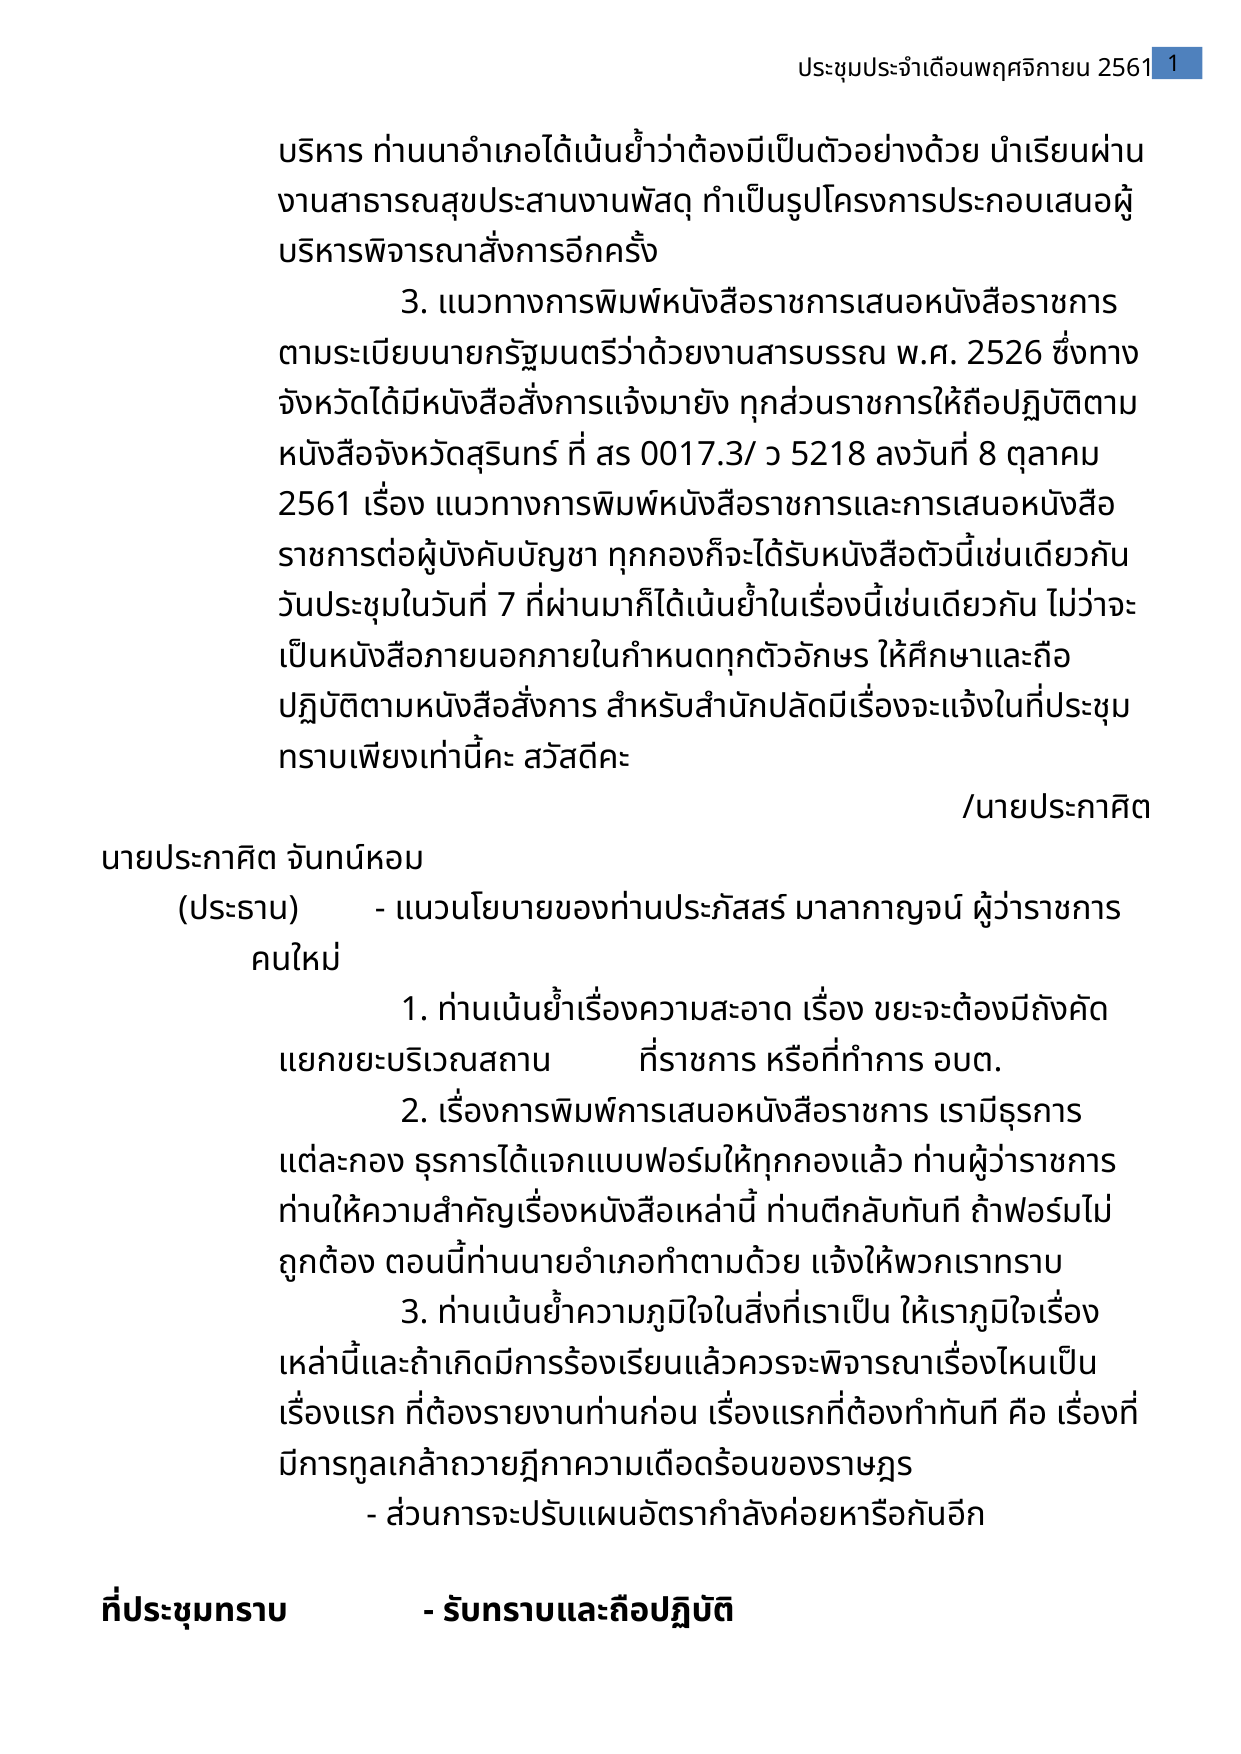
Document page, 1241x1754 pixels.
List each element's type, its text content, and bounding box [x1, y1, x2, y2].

text 2. เรื่องการพิมพ์การเสนอหนังสือราชการ เรามีธุรการแต่ละกอง ธุรการได้แจกแบบฟอร์มให้ทุกกองแล้ว ท่านผู้ว่าราชการ ท่านให้ความสำคัญเรื่องหนังสือเหล่านี้ ท่านตีกลับทันที ถ้าฟอร์มไม่ถูกต้อง ตอนนี้ท่านนายอำเภอทำตามด้วย แจ้งให้พวกเราทราบ [128, 1086, 1152, 1288]
text 1. ท่านเน้นย้ำเรื่องความสะอาด เรื่อง ขยะจะต้องมีถังคัดแยกขยะบริเวณสถาน ที่ราชการ หรือที่ทำการ อบต. [128, 985, 1152, 1086]
text /นายประกาศิต [100, 783, 1152, 834]
text 3. ท่านเน้นย้ำความภูมิใจในสิ่งที่เราเป็น ให้เราภูมิใจเรื่องเหล่านี้และถ้าเกิดมีการร้องเรียนแล้วควรจะพิจารณาเรื่องไหนเป็นเรื่องแรก ที่ต้องรายงานท่านก่อน เรื่องแรกที่ต้องทำทันที คือ เรื่องที่มีการทูลเกล้าถวายฎีกาความเดือดร้อนของราษฎร [100, 1288, 1152, 1490]
text ที่ประชุมทราบ - รับทราบและถือปฏิบัติ [100, 1586, 1152, 1637]
text (ประธาน) - แนวนโยบายของท่านประภัสสร์ มาลากาญจน์ ผู้ว่าราชการคนใหม่ [100, 884, 1152, 985]
text - ส่วนการจะปรับแผนอัตรากำลังค่อยหารือกันอีก [100, 1490, 1152, 1541]
text 3. แนวทางการพิมพ์หนังสือราชการเสนอหนังสือราชการตามระเบียบนายกรัฐมนตรีว่าด้วยงานสารบรรณ พ.ศ. 2526 ซึ่งทางจังหวัดได้มีหนังสือสั่งการแจ้งมายัง ทุกส่วนราชการให้ถือปฏิบัติตามหนังสือจังหวัดสุรินทร์ ที่ สร 0017.3/ ว 5218 ลงวันที่ 8 ตุลาคม 2561 เรื่อง แนวทางการพิมพ์หนังสือราชการและการเสนอหนังสือราชการต่อผู้บังคับบัญชา ทุกกองก็จะได้รับหนังสือตัวนี้เช่นเดียวกัน วันประชุมในวันที่ 7 ที่ผ่านมาก็ได้เน้นย้ำในเรื่องนี้เช่นเดียวกัน ไม่ว่าจะเป็นหนังสือภายนอกภายในกำหนดทุกตัวอักษร ให้ศึกษาและถือปฏิบัติตามหนังสือสั่งการ สำหรับสำนักปลัดมีเรื่องจะแจ้งในที่ประชุมทราบเพียงเท่านี้คะ สวัสดีคะ [100, 278, 1152, 783]
text นายประกาศิต จันทน์หอม [100, 834, 1152, 884]
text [128, 127, 1152, 278]
